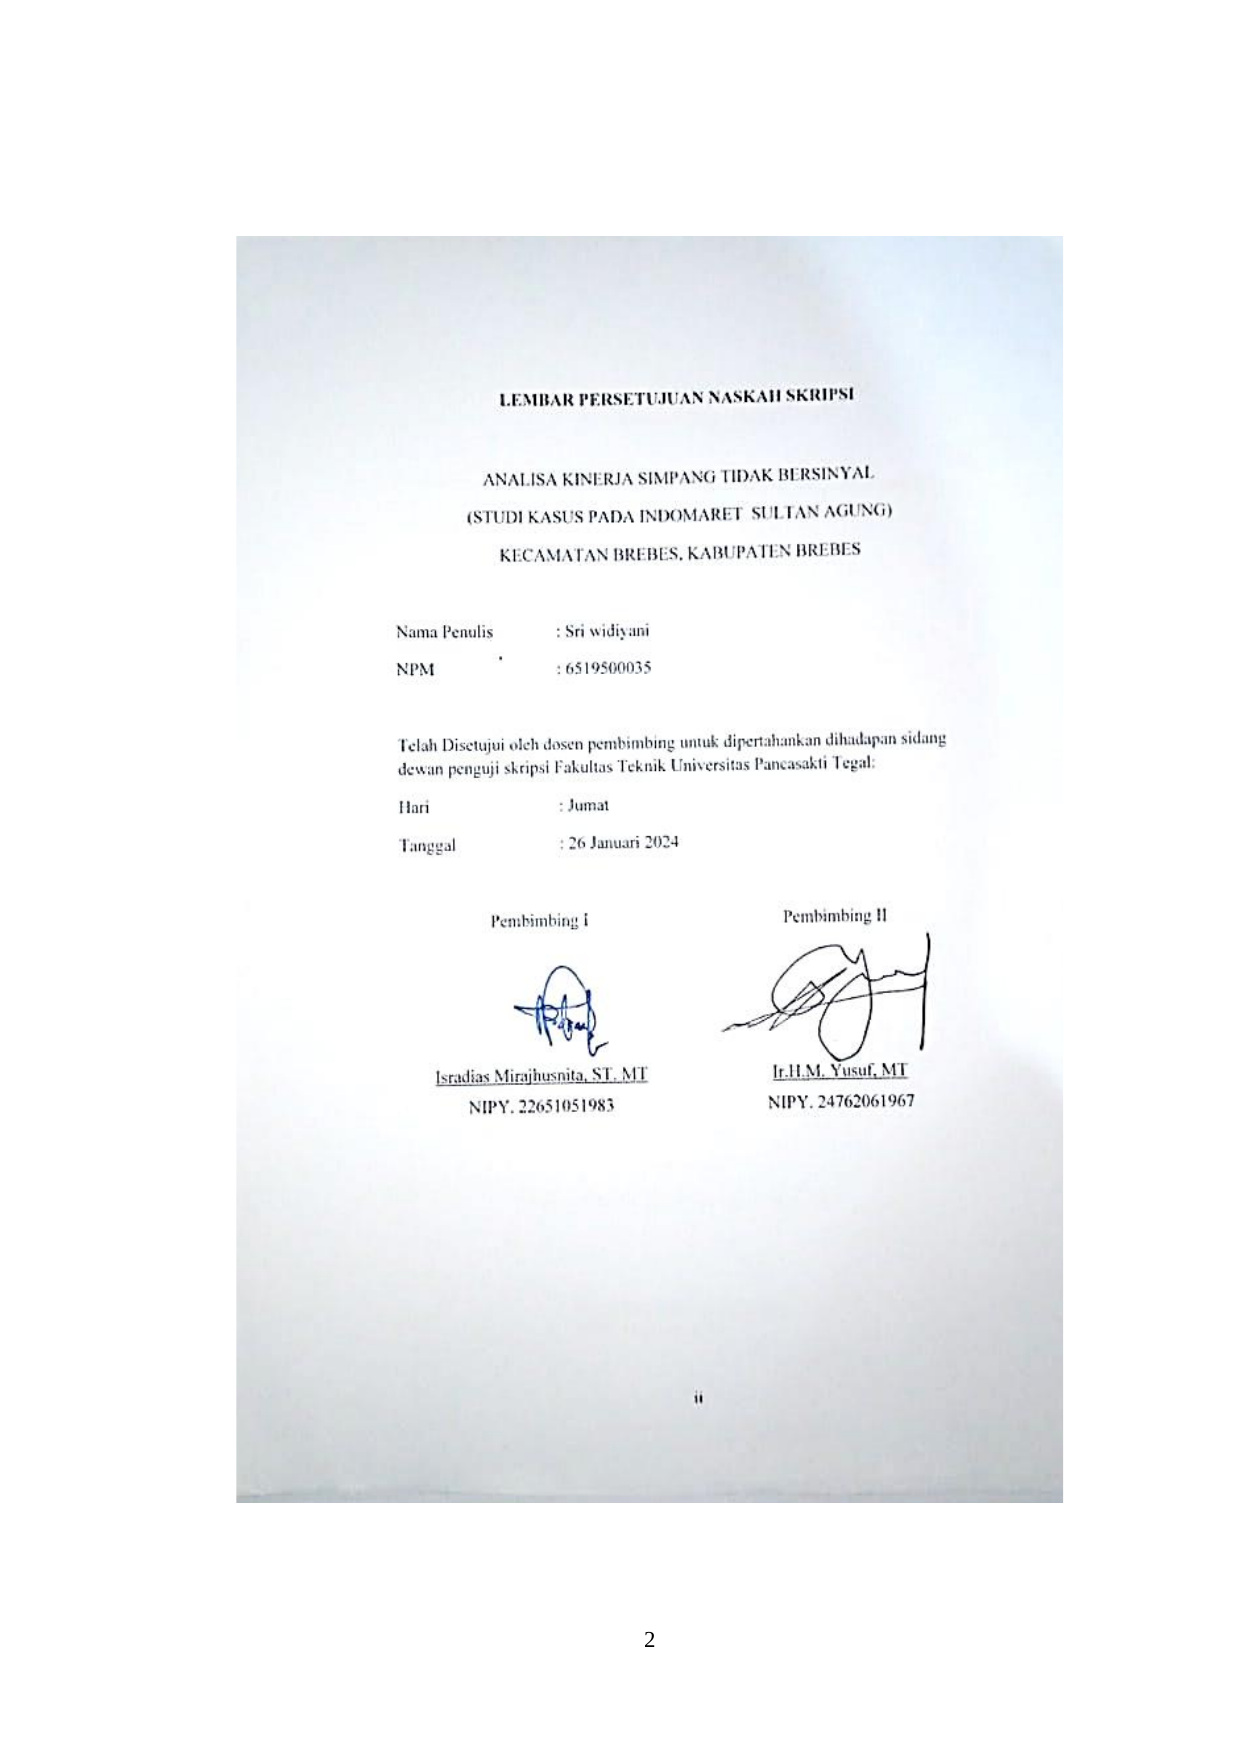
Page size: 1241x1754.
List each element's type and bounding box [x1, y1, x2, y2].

picture [236, 236, 1064, 1503]
